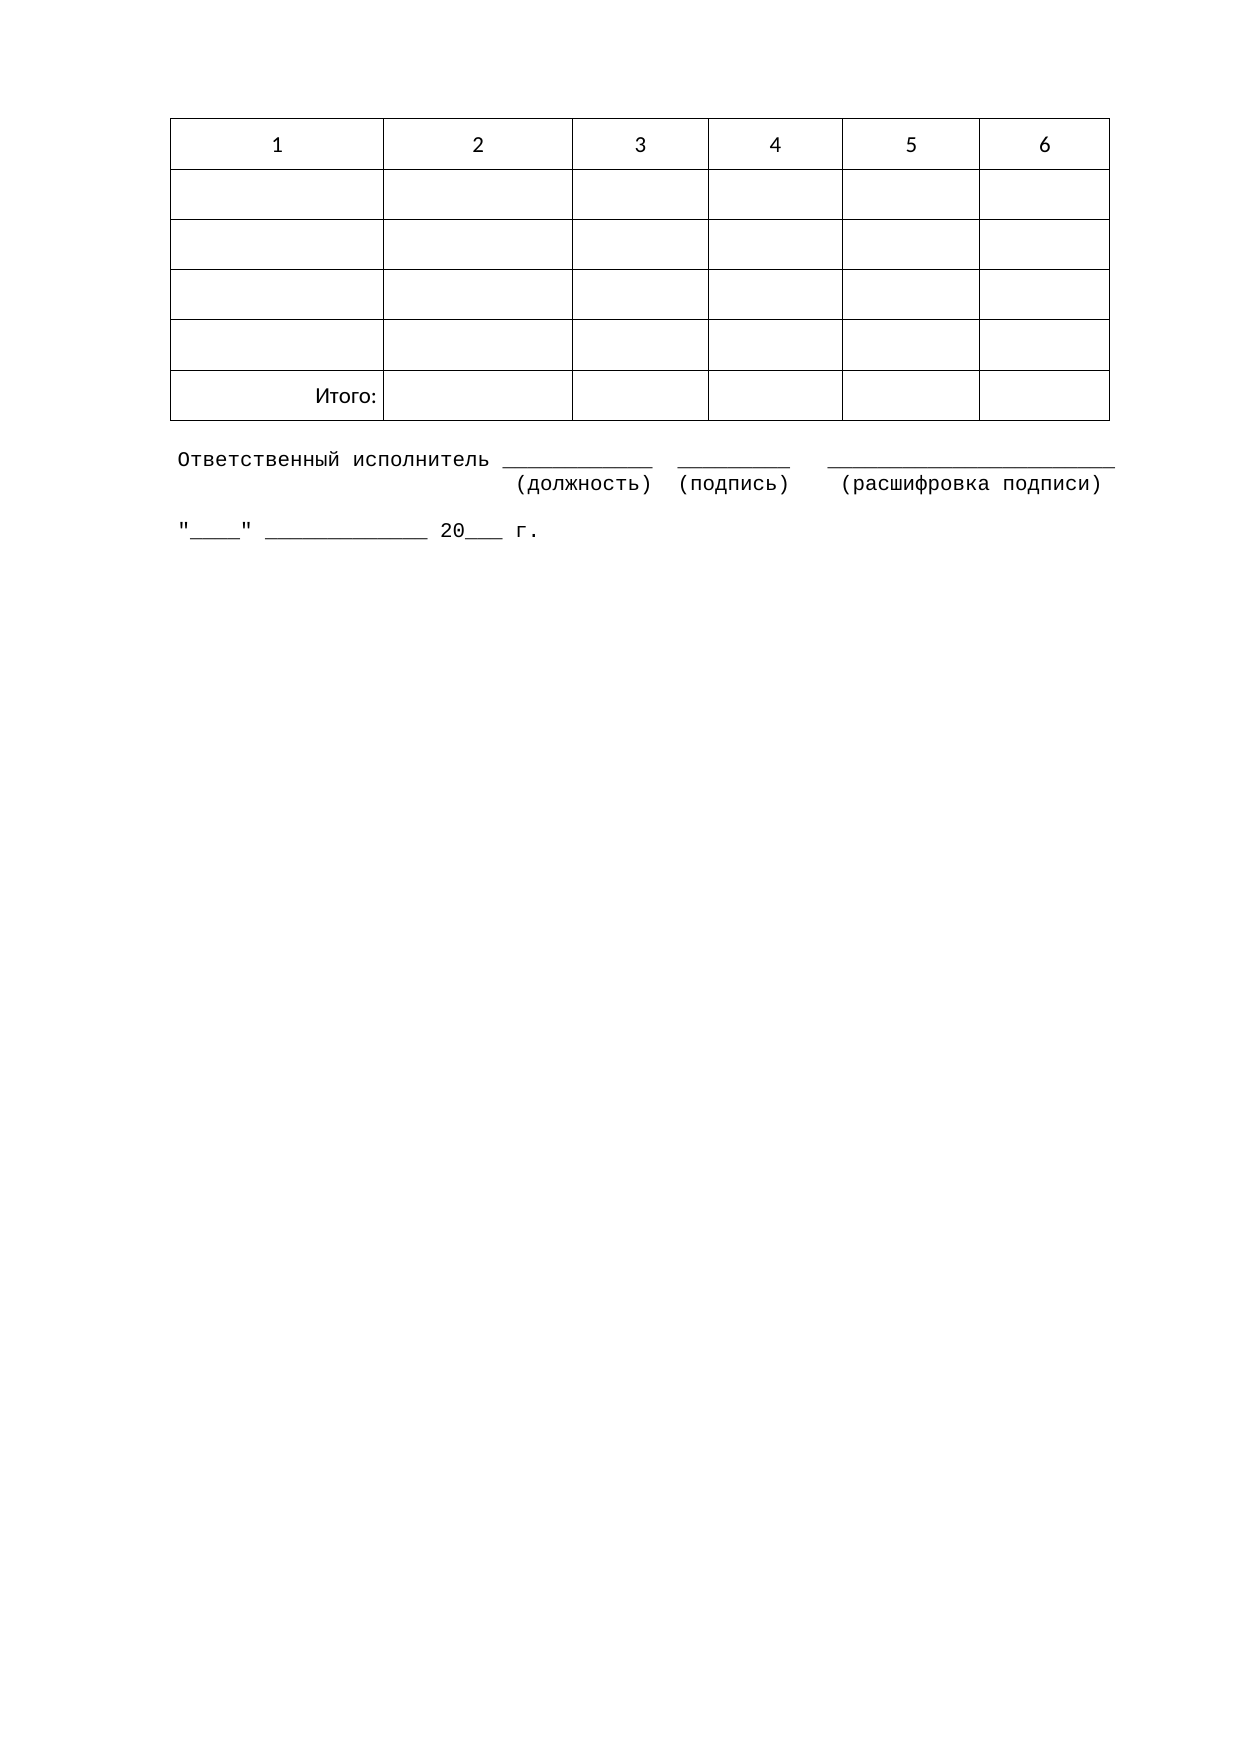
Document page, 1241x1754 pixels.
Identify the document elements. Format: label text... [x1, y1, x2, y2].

text Ответственный исполнитель ____________ _________ _______________________ [177, 449, 1152, 473]
table_cell 2 [384, 119, 572, 168]
table_cell [573, 170, 708, 219]
table_cell [843, 371, 979, 420]
table_cell 5 [843, 119, 979, 168]
table_cell 1 [171, 119, 383, 168]
table_cell [843, 170, 979, 219]
table_cell [573, 371, 708, 420]
table_cell [709, 371, 842, 420]
table_cell [709, 170, 842, 219]
table_cell Итого: [171, 371, 383, 420]
table_cell [573, 320, 708, 370]
table_cell [171, 270, 383, 319]
table_cell 4 [709, 119, 842, 168]
text "____" _____________ 20___ г. [177, 520, 1152, 544]
table_cell [709, 270, 842, 319]
table_cell [709, 220, 842, 269]
table_cell [980, 170, 1109, 219]
table_cell [384, 270, 572, 319]
table_cell [171, 220, 383, 269]
table_cell [384, 220, 572, 269]
table_cell [709, 320, 842, 370]
table_cell 6 [980, 119, 1109, 168]
table_cell [980, 320, 1109, 370]
table_cell [171, 170, 383, 219]
table_cell [843, 220, 979, 269]
table_cell [384, 170, 572, 219]
table_cell [573, 270, 708, 319]
table_cell [980, 220, 1109, 269]
table_cell [980, 270, 1109, 319]
table_cell [171, 320, 383, 370]
table_cell [573, 220, 708, 269]
text (должность) (подпись) (расшифровка подписи) [177, 473, 1152, 496]
table_cell [384, 320, 572, 370]
table_cell [843, 320, 979, 370]
table_cell [980, 371, 1109, 420]
table_cell 3 [573, 119, 708, 168]
table_cell [384, 371, 572, 420]
table_cell [843, 270, 979, 319]
